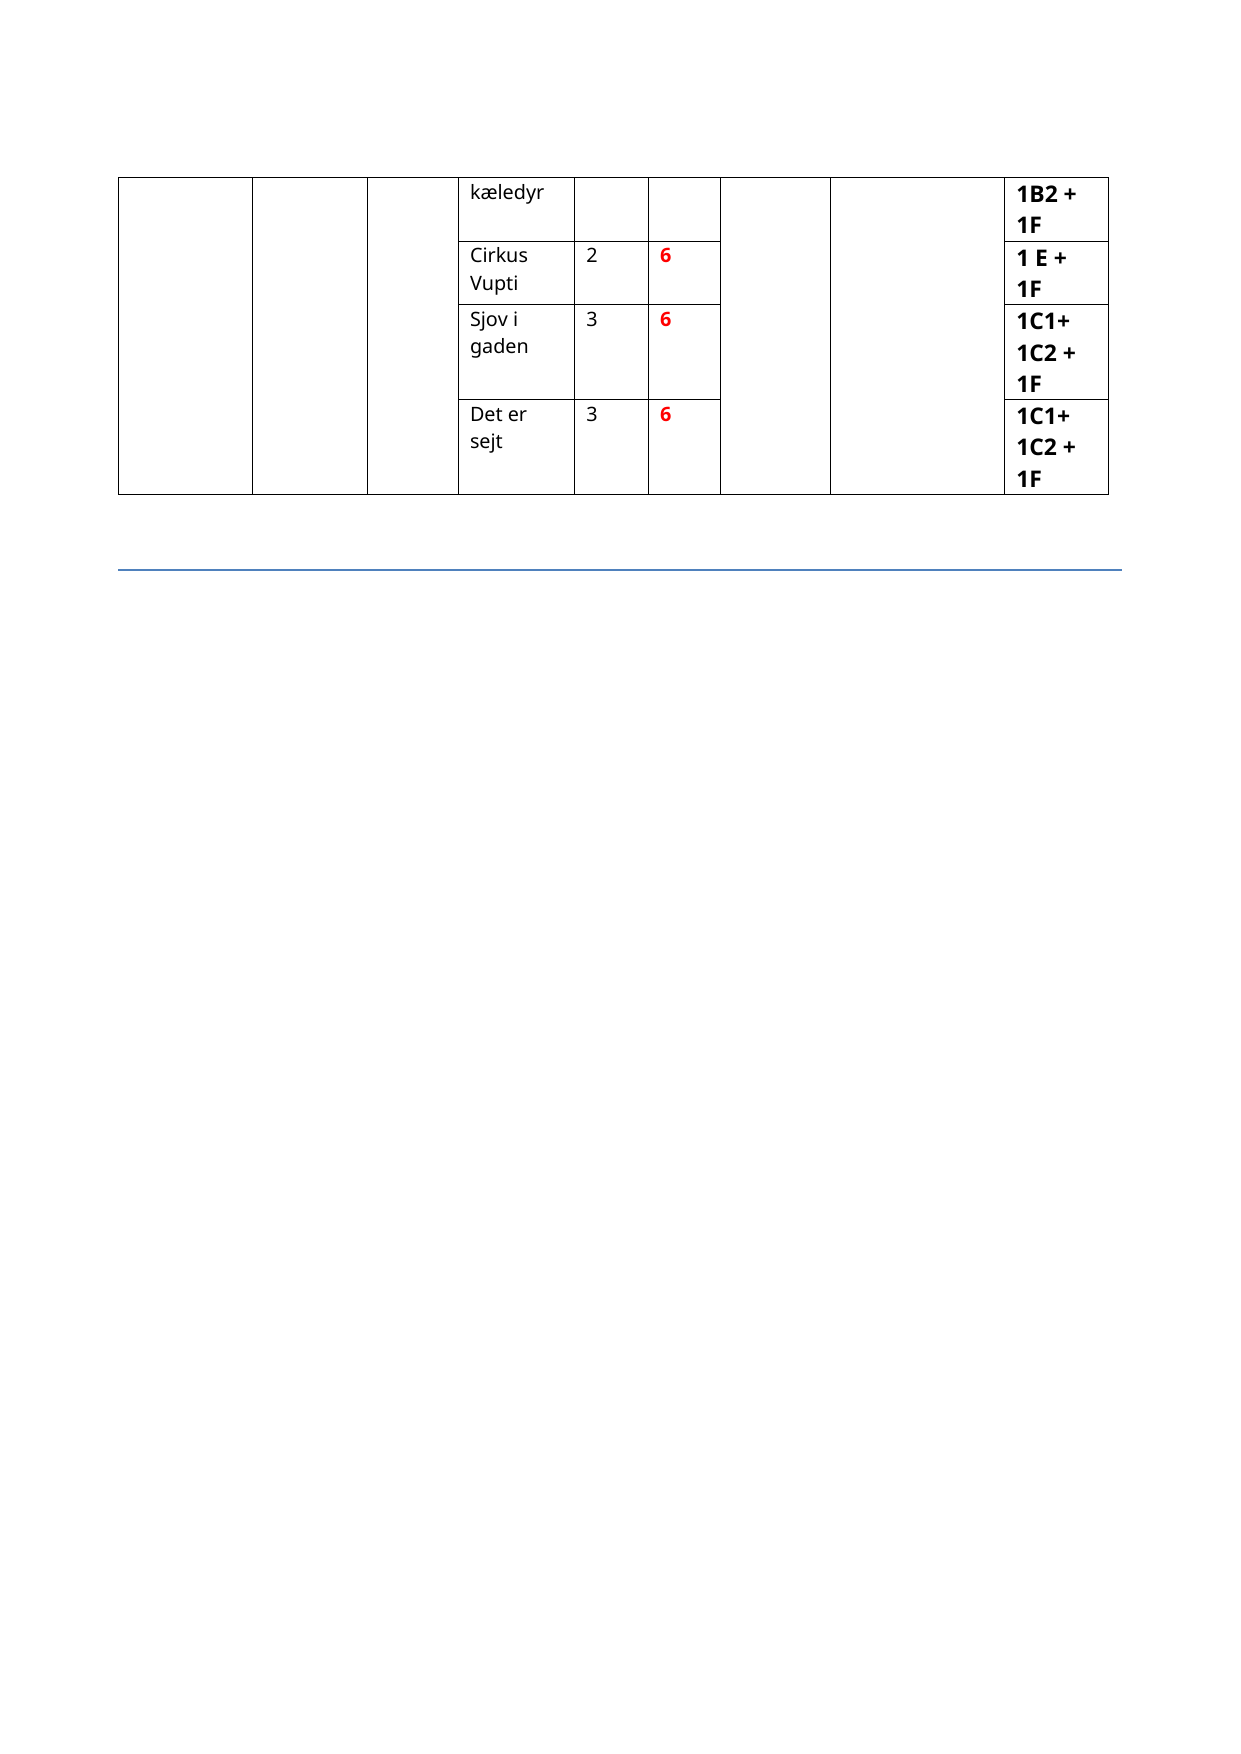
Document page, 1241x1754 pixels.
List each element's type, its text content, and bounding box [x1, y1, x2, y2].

table_cell 6 [649, 242, 720, 304]
table_cell 3 [575, 400, 648, 494]
table_cell Cirkus Vupti [459, 242, 574, 304]
table_cell 1C1+ 1C2 + 1F [1005, 400, 1108, 494]
table_cell Det er sejt [459, 400, 574, 494]
table_cell 1 E + 1F [1005, 242, 1108, 304]
table_cell Gær et kæledyr [459, 178, 574, 241]
table_cell 3 [575, 305, 648, 399]
table_cell 1C1+ 1C2 + 1F [1005, 305, 1108, 399]
table_cell 3 [575, 178, 648, 241]
table_cell 1B1 + 1B2 + 1F [1005, 178, 1108, 241]
table_cell 6 [649, 400, 720, 494]
table_cell 6 [649, 178, 720, 241]
table_cell Sjov i gaden [459, 305, 574, 399]
table_cell 6 [649, 305, 720, 399]
table_cell 2 [575, 242, 648, 304]
